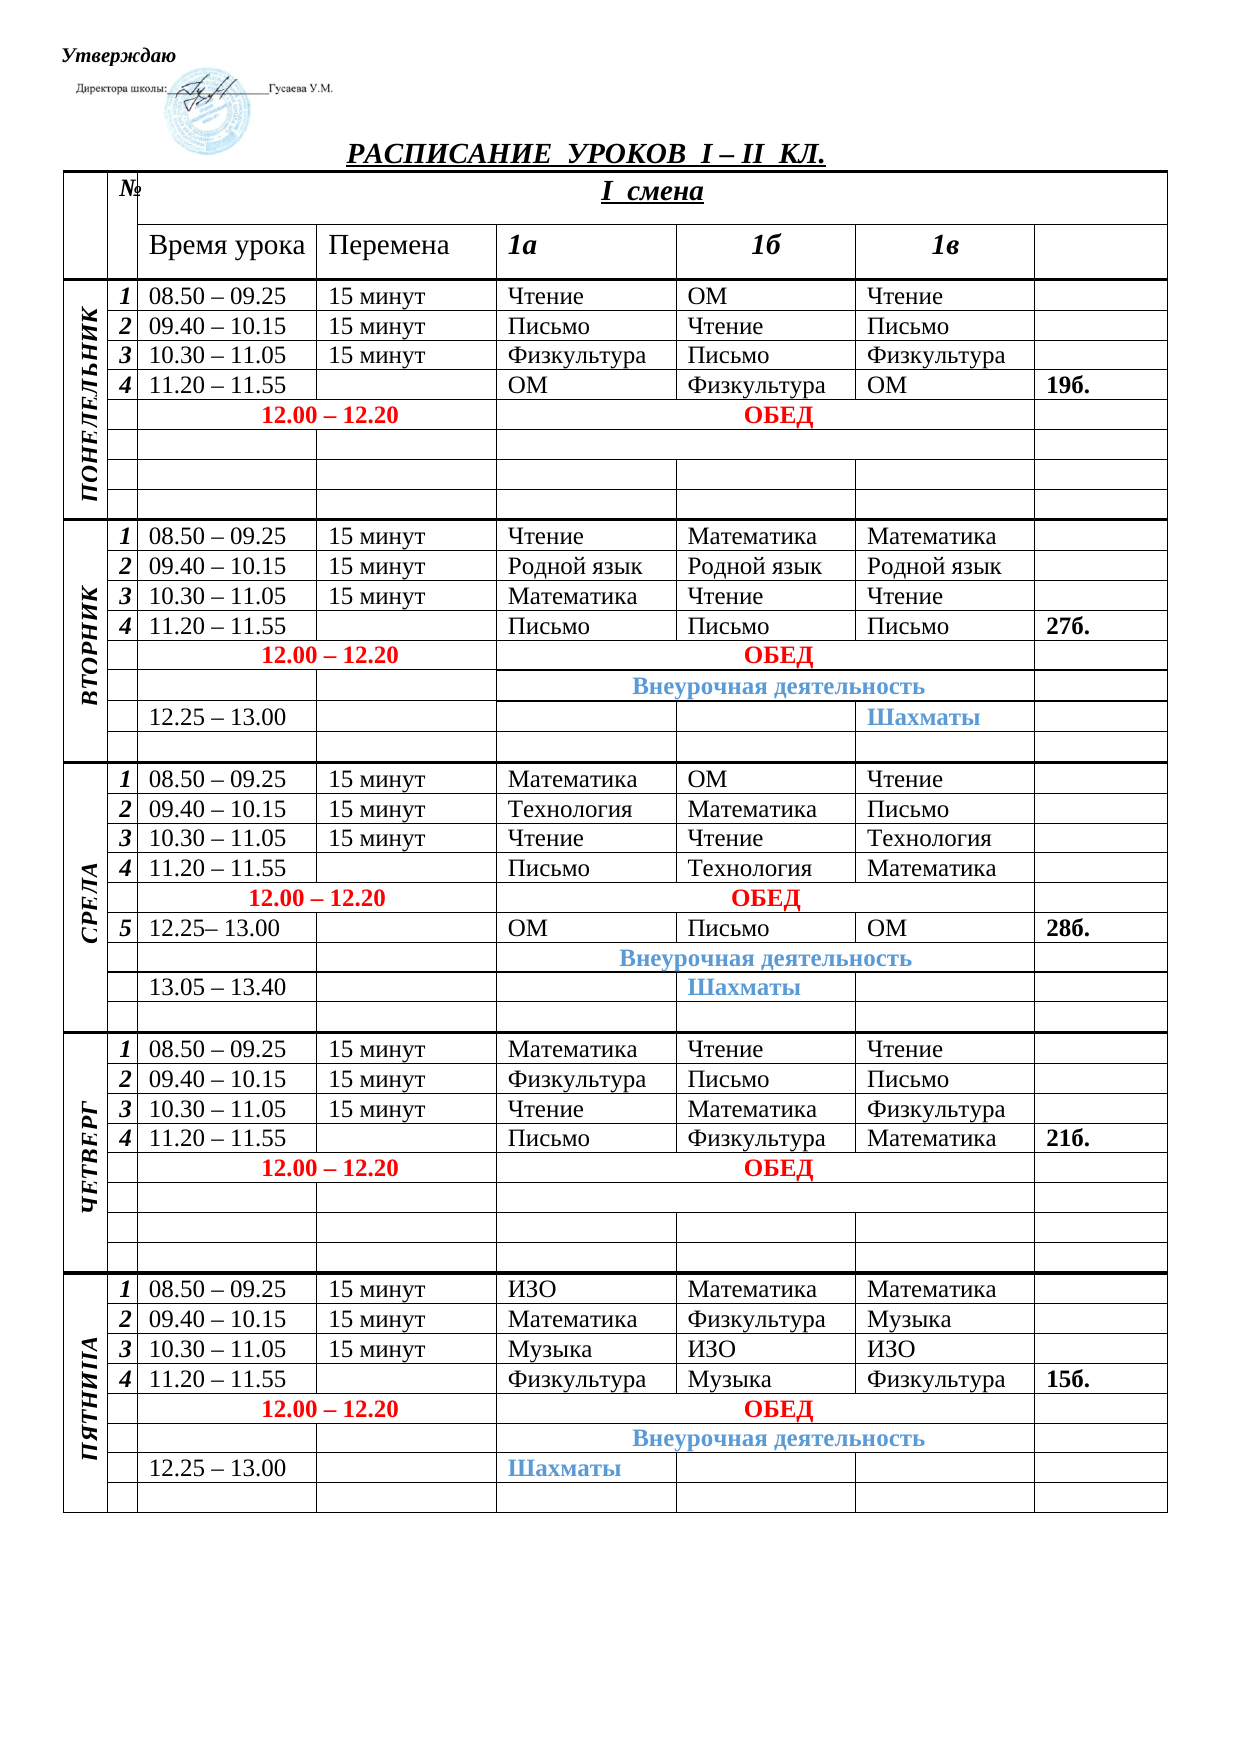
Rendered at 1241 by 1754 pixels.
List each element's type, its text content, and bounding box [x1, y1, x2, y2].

table_cell Математика [497, 1034, 676, 1063]
table_cell Математика [856, 521, 1034, 550]
table_cell [108, 1483, 137, 1512]
table_cell 15 минут [317, 281, 496, 310]
table_cell Внеурочная деятельность [497, 1424, 1034, 1452]
table_cell [317, 430, 496, 459]
table_cell Технология [497, 794, 676, 822]
table_cell [856, 1243, 1034, 1271]
table_cell 4 [108, 853, 137, 882]
table_cell Физкультура [856, 1364, 1034, 1393]
table_cell ИЗО [497, 1275, 676, 1303]
table_cell 09.40 – 10.15 [138, 794, 316, 822]
table_cell ВТОРНИК [64, 521, 107, 761]
table_cell [1035, 1453, 1167, 1482]
table_cell Письмо [677, 913, 855, 942]
table_cell [317, 1364, 496, 1393]
table_cell [1035, 794, 1167, 822]
table_cell ОБЕД [497, 883, 1034, 912]
table_cell 3 [108, 824, 137, 852]
table_cell [856, 732, 1034, 761]
table_cell Физкультура [497, 1064, 676, 1093]
table_cell [1035, 1153, 1167, 1182]
table_cell [677, 1243, 855, 1271]
table_cell [317, 1124, 496, 1152]
table_cell 4 [108, 370, 137, 399]
table_cell Внеурочная деятельность [497, 943, 1034, 971]
table_cell ОМ [677, 764, 855, 793]
table_cell [138, 1002, 316, 1031]
table_cell ОБЕД [497, 400, 1034, 429]
table_cell [108, 430, 137, 459]
table_cell [108, 1183, 137, 1212]
table_cell [138, 670, 316, 700]
table_cell 21б. [1035, 1124, 1167, 1152]
table_cell Чтение [856, 764, 1034, 793]
table_cell [1035, 490, 1167, 518]
table_cell [1035, 341, 1167, 369]
table_cell 10.30 – 11.05 [138, 1334, 316, 1363]
table_cell [677, 732, 855, 761]
table_cell ОМ [856, 913, 1034, 942]
table_cell ОБЕД [497, 1394, 1034, 1422]
table_cell [497, 702, 676, 731]
table_cell 11.20 – 11.55 [138, 1364, 316, 1393]
table_cell Письмо [856, 794, 1034, 822]
table_cell [1035, 1002, 1167, 1031]
table_cell 2 [108, 1064, 137, 1093]
table_cell Письмо [856, 611, 1034, 639]
table_cell [677, 1483, 855, 1512]
table_cell Чтение [497, 281, 676, 310]
table_cell [317, 943, 496, 971]
table_cell [317, 732, 496, 761]
table_cell Письмо [856, 311, 1034, 339]
table_cell Чтение [677, 581, 855, 610]
table_cell Математика [856, 1275, 1034, 1303]
table_cell [1035, 641, 1167, 669]
table_cell Письмо [677, 1064, 855, 1093]
table_cell 11.20 – 11.55 [138, 611, 316, 639]
table_cell ЧЕТВЕРГ [64, 1034, 107, 1271]
table_cell Чтение [497, 521, 676, 550]
table_cell Письмо [497, 311, 676, 339]
table_cell Письмо [497, 1124, 676, 1152]
table_cell [108, 1213, 137, 1242]
table_cell [497, 1213, 676, 1242]
table_cell 1 [108, 281, 137, 310]
table_cell [497, 1002, 676, 1031]
table_header № [108, 173, 137, 278]
table_cell 11.20 – 11.55 [138, 370, 316, 399]
table_cell Технология [856, 824, 1034, 852]
table_cell 3 [108, 341, 137, 369]
table_cell Родной язык [677, 551, 855, 580]
table_cell [1035, 1334, 1167, 1363]
table_cell [1035, 1304, 1167, 1333]
table_cell 12.00 – 12.20 [138, 883, 496, 912]
table_cell 5 [108, 913, 137, 942]
table_cell Физкультура [677, 1124, 855, 1152]
text Утверждаю [0, 43, 1165, 67]
table_cell [856, 1213, 1034, 1242]
table_cell ИЗО [677, 1334, 855, 1363]
table_cell 2 [108, 794, 137, 822]
table_header I смена [138, 173, 1167, 224]
table_cell [108, 1453, 137, 1482]
table_cell [108, 460, 137, 488]
table_cell 4 [108, 611, 137, 639]
table_cell 15 минут [317, 341, 496, 369]
table_cell [1035, 460, 1167, 488]
table_cell Внеурочная деятельность [497, 671, 1034, 700]
table_cell [317, 1453, 496, 1482]
table_cell 3 [108, 1334, 137, 1363]
table_cell [677, 1213, 855, 1242]
table_cell Математика [677, 1094, 855, 1122]
table_cell [677, 1453, 855, 1482]
table_cell Математика [677, 794, 855, 822]
table_cell Чтение [856, 281, 1034, 310]
table_cell 1 [108, 521, 137, 550]
table_cell [1035, 311, 1167, 339]
text РАСПИСАНИЕ УРОКОВ I – II КЛ. [0, 67, 1165, 170]
table_cell Математика [677, 521, 855, 550]
table_cell [138, 430, 316, 459]
table_cell [1035, 521, 1167, 550]
table_cell [317, 853, 496, 882]
table_cell ОМ [677, 281, 855, 310]
table_cell 1 [108, 1275, 137, 1303]
table_cell Физкультура [677, 370, 855, 399]
table_cell [108, 400, 137, 429]
table_cell [497, 1183, 1034, 1212]
table_cell Физкультура [856, 1094, 1034, 1122]
table_cell [1035, 400, 1167, 429]
table_cell Письмо [497, 611, 676, 639]
table_cell [1035, 764, 1167, 793]
table_cell [138, 1424, 316, 1452]
table_cell Шахматы [856, 702, 1034, 731]
table_cell [1035, 225, 1167, 278]
table_cell 15 минут [317, 764, 496, 793]
table_cell [677, 490, 855, 518]
table_cell 3 [108, 581, 137, 610]
table_cell [497, 460, 676, 488]
table_cell Родной язык [497, 551, 676, 580]
table_cell Музыка [677, 1364, 855, 1393]
table_cell [108, 943, 137, 971]
table_header [64, 173, 107, 278]
table_cell [1035, 430, 1167, 459]
table_cell Письмо [677, 611, 855, 639]
table_cell Чтение [677, 824, 855, 852]
table_cell [677, 702, 855, 731]
table_cell 1в [856, 225, 1034, 278]
table_cell [1035, 1064, 1167, 1093]
table_cell 12.00 – 12.20 [138, 1153, 496, 1182]
table_cell 3 [108, 1094, 137, 1122]
table_cell 27б. [1035, 611, 1167, 639]
table_cell [138, 1183, 316, 1212]
table_cell [108, 973, 137, 1001]
table_cell ОБЕД [497, 1153, 1034, 1182]
table_cell 08.50 – 09.25 [138, 764, 316, 793]
table_cell [497, 490, 676, 518]
table_cell [1035, 1213, 1167, 1242]
table_cell [856, 973, 1034, 1001]
table_cell Музыка [856, 1304, 1034, 1333]
table_cell Чтение [856, 1034, 1034, 1063]
table_cell 08.50 – 09.25 [138, 1034, 316, 1063]
table_cell [856, 1453, 1034, 1482]
table_cell 2 [108, 311, 137, 339]
table_cell [317, 973, 496, 1001]
table_cell [1035, 671, 1167, 700]
table_cell 15б. [1035, 1364, 1167, 1393]
table_cell 4 [108, 1124, 137, 1152]
table_cell [1035, 1275, 1167, 1303]
table_cell [1035, 1094, 1167, 1122]
table_cell 28б. [1035, 913, 1167, 942]
table_cell 12.00 – 12.20 [138, 641, 496, 669]
table_cell Перемена [317, 225, 496, 278]
table_cell [1035, 824, 1167, 852]
table_cell 19б. [1035, 370, 1167, 399]
table_cell 15 минут [317, 521, 496, 550]
table_cell Письмо [856, 1064, 1034, 1093]
table_cell ИЗО [856, 1334, 1034, 1363]
table_cell 12.00 – 12.20 [138, 400, 496, 429]
table_cell [317, 1243, 496, 1271]
table_cell Чтение [856, 581, 1034, 610]
table_cell 15 минут [317, 1064, 496, 1093]
table_cell [856, 1002, 1034, 1031]
table_cell [1035, 1483, 1167, 1512]
table_cell [317, 490, 496, 518]
table_cell 1 [108, 1034, 137, 1063]
table_cell [317, 460, 496, 488]
table_cell [1035, 1183, 1167, 1212]
table_cell 15 минут [317, 1034, 496, 1063]
table_cell 15 минут [317, 1334, 496, 1363]
table_cell 4 [108, 1364, 137, 1393]
table_cell Математика [497, 1304, 676, 1333]
table_cell [1035, 732, 1167, 761]
table_cell [108, 1394, 137, 1422]
table_cell Чтение [497, 1094, 676, 1122]
table_cell Чтение [677, 311, 855, 339]
table_cell Физкультура [497, 341, 676, 369]
table_cell [1035, 1394, 1167, 1422]
table_cell [138, 490, 316, 518]
table_cell [497, 430, 1034, 459]
table_cell 12.25– 13.00 [138, 913, 316, 942]
table_cell 15 минут [317, 551, 496, 580]
table_cell [138, 460, 316, 488]
table_cell 08.50 – 09.25 [138, 281, 316, 310]
table_cell Время урока [138, 225, 316, 278]
table_cell [1035, 1424, 1167, 1452]
table_cell Шахматы [497, 1453, 676, 1482]
table_cell 2 [108, 551, 137, 580]
table_cell [108, 732, 137, 761]
table_cell [108, 883, 137, 912]
table_cell Чтение [497, 824, 676, 852]
table_cell ОМ [497, 913, 676, 942]
table_cell Музыка [497, 1334, 676, 1363]
table_cell 11.20 – 11.55 [138, 853, 316, 882]
table_cell 13.05 – 13.40 [138, 973, 316, 1001]
table_cell [317, 1002, 496, 1031]
table_cell [497, 1243, 676, 1271]
table_cell 1б [677, 225, 855, 278]
table_cell 10.30 – 11.05 [138, 341, 316, 369]
table_cell Чтение [677, 1034, 855, 1063]
table_cell [138, 1483, 316, 1512]
table_cell [108, 490, 137, 518]
table_cell Физкультура [856, 341, 1034, 369]
table_cell 11.20 – 11.55 [138, 1124, 316, 1152]
table_cell [317, 611, 496, 639]
table_cell [138, 1213, 316, 1242]
table_cell [497, 732, 676, 761]
table_cell Математика [677, 1275, 855, 1303]
table_cell [108, 1153, 137, 1182]
table_cell [1035, 1034, 1167, 1063]
table_cell [317, 670, 496, 700]
table_cell Письмо [677, 341, 855, 369]
table_cell 09.40 – 10.15 [138, 551, 316, 580]
table_cell 09.40 – 10.15 [138, 311, 316, 339]
table_cell Шахматы [677, 973, 855, 1001]
table_cell [317, 1183, 496, 1212]
table_cell 15 минут [317, 794, 496, 822]
table_cell 1а [497, 225, 676, 278]
table_cell 15 минут [317, 1304, 496, 1333]
table_cell [856, 1483, 1034, 1512]
table_cell [317, 1424, 496, 1452]
table_cell Математика [497, 764, 676, 793]
table_cell [317, 370, 496, 399]
table_cell 15 минут [317, 311, 496, 339]
table_cell 10.30 – 11.05 [138, 581, 316, 610]
table_cell Технология [677, 853, 855, 882]
table_cell [1035, 973, 1167, 1001]
table_cell [1035, 281, 1167, 310]
table_cell [317, 913, 496, 942]
table_cell [317, 1213, 496, 1242]
table_cell 15 минут [317, 1275, 496, 1303]
table_cell ОБЕД [497, 641, 1034, 669]
table_cell ОМ [856, 370, 1034, 399]
table_cell [138, 1243, 316, 1271]
table_cell [138, 732, 316, 761]
table_cell Математика [856, 1124, 1034, 1152]
table_cell [108, 701, 137, 731]
table_cell 09.40 – 10.15 [138, 1304, 316, 1333]
table_cell ПОНЕДЕЛЬНИК [64, 281, 107, 518]
table_cell [108, 641, 137, 669]
table_cell 15 минут [317, 824, 496, 852]
picture [54, 66, 347, 164]
table_cell Математика [497, 581, 676, 610]
table_cell [1035, 551, 1167, 580]
table_cell [317, 701, 496, 731]
table_cell [1035, 1243, 1167, 1271]
table_cell 10.30 – 11.05 [138, 824, 316, 852]
table_cell 1 [108, 764, 137, 793]
table_cell [138, 943, 316, 971]
table_cell ПЯТНИЦА [64, 1275, 107, 1512]
table_cell ОМ [497, 370, 676, 399]
table_cell [1035, 943, 1167, 971]
table_cell [1035, 883, 1167, 912]
table_cell [856, 490, 1034, 518]
table_cell 09.40 – 10.15 [138, 1064, 316, 1093]
table_cell 15 минут [317, 581, 496, 610]
table_cell 08.50 – 09.25 [138, 521, 316, 550]
table_cell [108, 670, 137, 700]
table_cell 10.30 – 11.05 [138, 1094, 316, 1122]
table_cell 08.50 – 09.25 [138, 1275, 316, 1303]
table_cell Письмо [497, 853, 676, 882]
table_cell [677, 1002, 855, 1031]
table_cell [108, 1424, 137, 1452]
table_cell 15 минут [317, 1094, 496, 1122]
table_cell СРЕДА [64, 764, 107, 1031]
table_cell Математика [856, 853, 1034, 882]
table_cell 12.00 – 12.20 [138, 1394, 496, 1422]
table_cell [1035, 702, 1167, 731]
table_cell [856, 460, 1034, 488]
table_cell [317, 1483, 496, 1512]
table_cell 2 [108, 1304, 137, 1333]
table_cell [497, 973, 676, 1001]
table_cell [108, 1002, 137, 1031]
table_cell 12.25 – 13.00 [138, 701, 316, 731]
table_cell [1035, 581, 1167, 610]
table_cell Родной язык [856, 551, 1034, 580]
table_cell [497, 1483, 676, 1512]
table_cell [677, 460, 855, 488]
table_cell Физкультура [497, 1364, 676, 1393]
table_cell 12.25 – 13.00 [138, 1453, 316, 1482]
table_cell Физкультура [677, 1304, 855, 1333]
table_cell [1035, 853, 1167, 882]
table_cell [108, 1243, 137, 1271]
